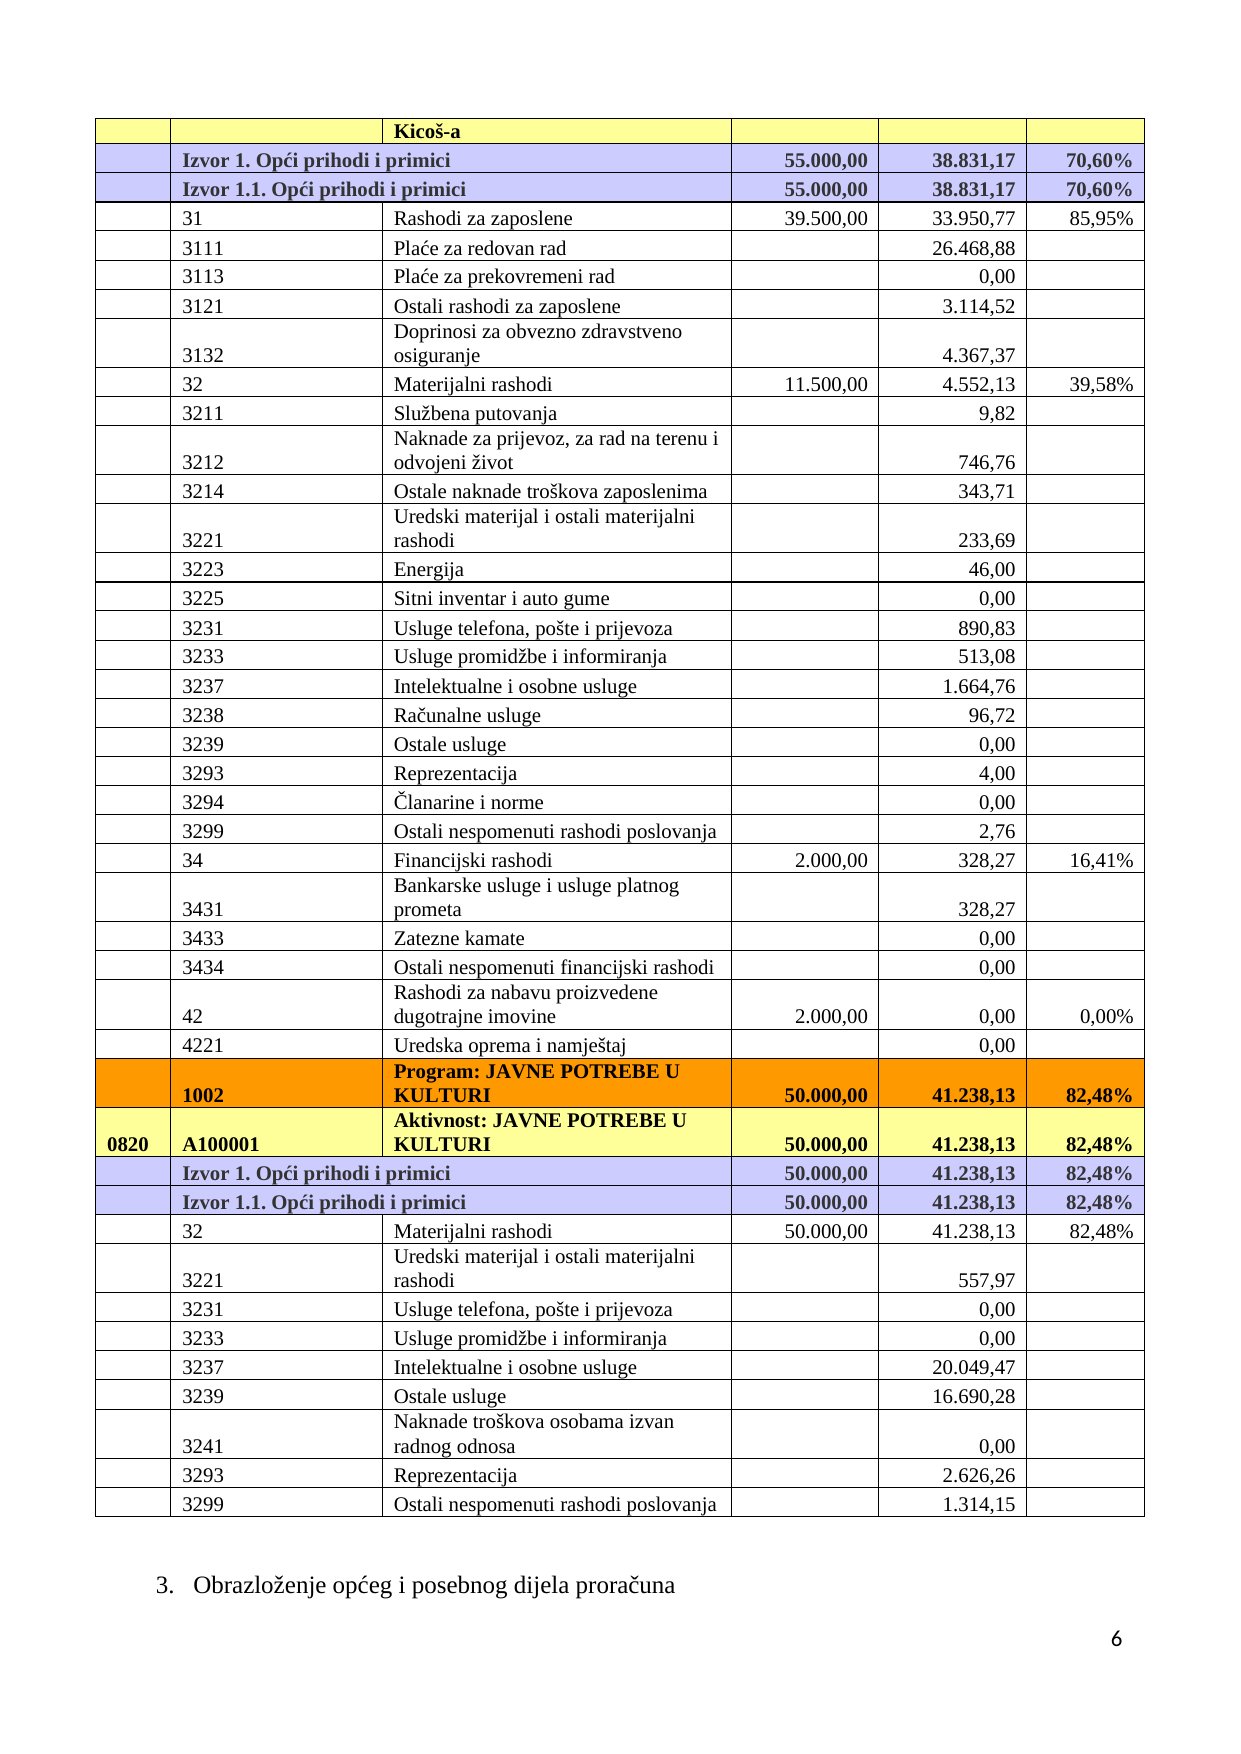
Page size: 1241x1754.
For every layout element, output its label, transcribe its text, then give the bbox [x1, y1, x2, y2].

table_cell 33.950,77 [879, 203, 1026, 230]
table_cell 328,27 [879, 873, 1026, 921]
table_cell [732, 1488, 878, 1516]
table_cell 39,58% [1027, 368, 1144, 396]
table_cell 513,08 [879, 641, 1026, 668]
table_cell Izvor 1.1. Opći prihodi i primici [171, 173, 731, 201]
table_cell [96, 583, 170, 610]
table_cell 3293 [171, 1459, 382, 1487]
table_cell Izvor 1. Opći prihodi i primici [171, 1157, 731, 1185]
table_cell 32 [171, 368, 382, 396]
table_cell 3293 [171, 757, 382, 785]
table_cell 38.831,17 [879, 119, 1026, 143]
table_cell 3299 [171, 815, 382, 843]
table_cell 3132 [171, 319, 382, 367]
table_cell [1027, 319, 1144, 367]
table_cell 0,00 [879, 1030, 1026, 1057]
table_cell 3214 [171, 475, 382, 503]
table_cell Zatezne kamate [383, 922, 731, 950]
table_cell 70,60% [1027, 144, 1144, 172]
table_cell [732, 504, 878, 552]
table_cell 3121 [171, 290, 382, 318]
table_cell Reprezentacija [383, 1459, 731, 1487]
table_cell Plaće za prekovremeni rad [383, 261, 731, 288]
table_cell 0,00 [879, 1322, 1026, 1350]
table_cell 3225 [171, 583, 382, 610]
table_cell Reprezentacija [383, 757, 731, 785]
table_cell 50.000,00 [732, 1215, 878, 1243]
table_cell 0,00% [1027, 980, 1144, 1028]
table_cell [1027, 1410, 1144, 1458]
table_cell 16.690,28 [879, 1380, 1026, 1408]
table_cell [1027, 583, 1144, 610]
table_cell 3433 [171, 922, 382, 950]
table_cell [1027, 290, 1144, 318]
table_cell 31 [171, 203, 382, 230]
table_cell Članarine i norme [383, 786, 731, 814]
table_cell Ostale naknade troškova zaposlenima [383, 475, 731, 503]
table_cell 0,00 [879, 583, 1026, 610]
table_cell Aktivnost: JAVNE POTREBE U KULTURI [383, 1108, 731, 1156]
table_cell Energija [383, 553, 731, 581]
table_cell Usluge telefona, pošte i prijevoza [383, 611, 731, 639]
table_cell [1027, 815, 1144, 843]
table_cell [96, 1410, 170, 1458]
table_cell Ostali nespomenuti rashodi poslovanja [383, 1488, 731, 1516]
table_cell [96, 1215, 170, 1243]
table_cell 55.000,00 [732, 119, 878, 143]
table_cell [96, 815, 170, 843]
table_cell A100001 [171, 119, 382, 143]
table_cell Bankarske usluge i usluge platnog prometa [383, 873, 731, 921]
table_cell [732, 1293, 878, 1321]
table_cell [96, 504, 170, 552]
table_cell [96, 261, 170, 288]
table_cell 3233 [171, 1322, 382, 1350]
table_cell Službena putovanja [383, 397, 731, 425]
table_cell [732, 699, 878, 727]
table_cell [1027, 1380, 1144, 1408]
table_cell [96, 1244, 170, 1292]
table_cell [96, 475, 170, 503]
table_cell Uredska oprema i namještaj [383, 1030, 731, 1057]
table_cell [732, 475, 878, 503]
table_cell Materijalni rashodi [383, 1215, 731, 1243]
table_cell 50.000,00 [732, 1186, 878, 1214]
table_cell 16,41% [1027, 844, 1144, 872]
table_cell [1027, 1244, 1144, 1292]
table_cell 3294 [171, 786, 382, 814]
table_cell [732, 1244, 878, 1292]
table_cell 3241 [171, 1410, 382, 1458]
table_cell 3221 [171, 504, 382, 552]
table_cell 85,95% [1027, 203, 1144, 230]
table_cell Plaće za redovan rad [383, 231, 731, 259]
table_cell [1027, 261, 1144, 288]
table_cell Rashodi za zaposlene [383, 203, 731, 230]
table_cell 0820 [96, 119, 170, 143]
table_cell [1027, 1488, 1144, 1516]
table_cell 55.000,00 [732, 144, 878, 172]
table_cell 3237 [171, 1351, 382, 1379]
table_cell 746,76 [879, 426, 1026, 474]
table_cell [1027, 1351, 1144, 1379]
table_cell 557,97 [879, 1244, 1026, 1292]
table_cell [1027, 951, 1144, 979]
table_cell 2.000,00 [732, 980, 878, 1028]
table_cell Naknade za prijevoz, za rad na terenu i odvojeni život [383, 426, 731, 474]
table_cell [1027, 699, 1144, 727]
table_cell 2.000,00 [732, 844, 878, 872]
table_cell [96, 368, 170, 396]
table_cell [732, 1380, 878, 1408]
table_cell [732, 231, 878, 259]
table_cell [96, 397, 170, 425]
table_cell Rashodi za nabavu proizvedene dugotrajne imovine [383, 980, 731, 1028]
table_cell 50.000,00 [732, 1108, 878, 1156]
table_cell Uredski materijal i ostali materijalni rashodi [383, 1244, 731, 1292]
table_cell A100001 [171, 1108, 382, 1156]
table_cell [96, 922, 170, 950]
table_cell 3223 [171, 553, 382, 581]
table_cell [732, 583, 878, 610]
table_cell 3111 [171, 231, 382, 259]
table_cell 50.000,00 [732, 1157, 878, 1185]
table_cell [732, 1322, 878, 1350]
table_cell 0,00 [879, 1293, 1026, 1321]
table_cell 70,60% [1027, 173, 1144, 201]
table_cell [96, 844, 170, 872]
table_cell [96, 1488, 170, 1516]
table_cell Sitni inventar i auto gume [383, 583, 731, 610]
table_cell [96, 641, 170, 668]
table_cell [732, 728, 878, 756]
table_cell 0,00 [879, 261, 1026, 288]
table_cell [96, 144, 170, 172]
table_cell 4,00 [879, 757, 1026, 785]
table_cell [1027, 757, 1144, 785]
table_cell 3237 [171, 670, 382, 698]
table_cell 34 [171, 844, 382, 872]
table_cell 1.664,76 [879, 670, 1026, 698]
table_cell [732, 922, 878, 950]
table_cell [732, 611, 878, 639]
table_cell [96, 319, 170, 367]
table_cell [96, 203, 170, 230]
table_cell [1027, 873, 1144, 921]
table_cell [732, 553, 878, 581]
table_cell [732, 319, 878, 367]
table_cell [732, 1459, 878, 1487]
table_cell 70,60% [1027, 119, 1144, 143]
table_cell [732, 290, 878, 318]
table_cell 0,00 [879, 786, 1026, 814]
table_cell 0820 [96, 1108, 170, 1156]
table_cell [1027, 553, 1144, 581]
table_cell 1.314,15 [879, 1488, 1026, 1516]
table_cell [96, 231, 170, 259]
table_cell [96, 1459, 170, 1487]
table_cell [96, 1157, 170, 1185]
table_cell 9,82 [879, 397, 1026, 425]
table_cell 11.500,00 [732, 368, 878, 396]
table_cell 233,69 [879, 504, 1026, 552]
table_cell [732, 786, 878, 814]
table_cell 4221 [171, 1030, 382, 1057]
table_cell 3239 [171, 1380, 382, 1408]
table_cell [1027, 670, 1144, 698]
table_cell [96, 1030, 170, 1057]
table_cell [732, 815, 878, 843]
table_cell 1002 [171, 1059, 382, 1107]
table_cell [96, 611, 170, 639]
table_cell [1027, 1293, 1144, 1321]
table_cell 4.367,37 [879, 319, 1026, 367]
table_cell [96, 290, 170, 318]
table_cell [732, 873, 878, 921]
table_cell 2.626,26 [879, 1459, 1026, 1487]
table_cell Ostale usluge [383, 728, 731, 756]
table_cell [96, 1351, 170, 1379]
table_cell 3431 [171, 873, 382, 921]
table_cell [732, 426, 878, 474]
table_cell 46,00 [879, 553, 1026, 581]
table_cell 3212 [171, 426, 382, 474]
table_cell Ostali nespomenuti financijski rashodi [383, 951, 731, 979]
table_cell [96, 426, 170, 474]
table_cell [96, 728, 170, 756]
list Obrazloženje općeg i posebnog dijela proračuna [156, 1571, 1122, 1599]
table_cell [96, 1059, 170, 1107]
table_cell [1027, 1030, 1144, 1057]
table_cell Naknade troškova osobama izvan radnog odnosa [383, 1410, 731, 1458]
table_cell Računalne usluge [383, 699, 731, 727]
table_cell [1027, 611, 1144, 639]
table_cell 39.500,00 [732, 203, 878, 230]
table_cell [1027, 1322, 1144, 1350]
table_cell [96, 670, 170, 698]
table_cell [732, 757, 878, 785]
table_cell [1027, 1459, 1144, 1487]
table_cell [96, 757, 170, 785]
table_cell 0,00 [879, 951, 1026, 979]
table_cell [1027, 504, 1144, 552]
table_cell [96, 951, 170, 979]
table_cell Izvor 1. Opći prihodi i primici [171, 144, 731, 172]
table_cell Usluge promidžbe i informiranja [383, 1322, 731, 1350]
table_cell 82,48% [1027, 1059, 1144, 1107]
table_cell 3299 [171, 1488, 382, 1516]
table_cell 343,71 [879, 475, 1026, 503]
table_cell 3113 [171, 261, 382, 288]
table_cell Ostale usluge [383, 1380, 731, 1408]
table_cell 41.238,13 [879, 1059, 1026, 1107]
table_cell [96, 786, 170, 814]
table_cell 3211 [171, 397, 382, 425]
table_cell Izvor 1.1. Opći prihodi i primici [171, 1186, 731, 1214]
table_cell 82,48% [1027, 1215, 1144, 1243]
table_cell 328,27 [879, 844, 1026, 872]
table_cell 82,48% [1027, 1108, 1144, 1156]
table_cell Materijalni rashodi [383, 368, 731, 396]
table_cell 0,00 [879, 922, 1026, 950]
table_cell [1027, 397, 1144, 425]
table_cell [732, 951, 878, 979]
table_cell 42 [171, 980, 382, 1028]
table_cell Doprinosi za obvezno zdravstveno osiguranje [383, 319, 731, 367]
table_cell 3221 [171, 1244, 382, 1292]
table_cell [96, 980, 170, 1028]
table_cell [1027, 426, 1144, 474]
table_cell 3231 [171, 1293, 382, 1321]
table_cell 50.000,00 [732, 1059, 878, 1107]
table_cell 3233 [171, 641, 382, 668]
table_cell [96, 699, 170, 727]
table_cell 96,72 [879, 699, 1026, 727]
table_cell 3231 [171, 611, 382, 639]
table_cell [1027, 922, 1144, 950]
table_cell [96, 1186, 170, 1214]
table_cell [1027, 231, 1144, 259]
table_cell Intelektualne i osobne usluge [383, 670, 731, 698]
table_cell 82,48% [1027, 1186, 1144, 1214]
table_cell [732, 1351, 878, 1379]
table_cell 0,00 [879, 980, 1026, 1028]
table_cell 32 [171, 1215, 382, 1243]
table_cell 3434 [171, 951, 382, 979]
table_cell 890,83 [879, 611, 1026, 639]
table_cell 20.049,47 [879, 1351, 1026, 1379]
table_cell 2,76 [879, 815, 1026, 843]
table_cell [732, 1030, 878, 1057]
table_cell 26.468,88 [879, 231, 1026, 259]
table_cell [732, 670, 878, 698]
table_cell [96, 553, 170, 581]
table_cell Uredski materijal i ostali materijalni rashodi [383, 504, 731, 552]
table_cell [96, 1322, 170, 1350]
table_cell 55.000,00 [732, 173, 878, 201]
table_cell 41.238,13 [879, 1108, 1026, 1156]
table_cell 4.552,13 [879, 368, 1026, 396]
table_cell 41.238,13 [879, 1186, 1026, 1214]
table_cell 41.238,13 [879, 1215, 1026, 1243]
table_cell 82,48% [1027, 1157, 1144, 1185]
table_cell 0,00 [879, 1410, 1026, 1458]
table_cell 38.831,17 [879, 173, 1026, 201]
table_cell 0,00 [879, 728, 1026, 756]
table_cell 38.831,17 [879, 144, 1026, 172]
table_cell [96, 173, 170, 201]
table_cell [732, 397, 878, 425]
table_cell Usluge promidžbe i informiranja [383, 641, 731, 668]
table_cell [96, 1380, 170, 1408]
table_cell [732, 1410, 878, 1458]
table_cell Ostali rashodi za zaposlene [383, 290, 731, 318]
table_cell [96, 873, 170, 921]
table_cell [1027, 641, 1144, 668]
table_cell Intelektualne i osobne usluge [383, 1351, 731, 1379]
table_cell [732, 261, 878, 288]
table_cell Program: JAVNE POTREBE U KULTURI [383, 1059, 731, 1107]
table_cell [732, 641, 878, 668]
table_cell 3239 [171, 728, 382, 756]
table_cell 41.238,13 [879, 1157, 1026, 1185]
table_cell 3238 [171, 699, 382, 727]
table_cell [1027, 728, 1144, 756]
table_cell Usluge telefona, pošte i prijevoza [383, 1293, 731, 1321]
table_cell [383, 119, 731, 143]
table_cell Financijski rashodi [383, 844, 731, 872]
table_cell [96, 1293, 170, 1321]
table_cell 3.114,52 [879, 290, 1026, 318]
table_cell Ostali nespomenuti rashodi poslovanja [383, 815, 731, 843]
table_cell [1027, 786, 1144, 814]
table_cell [1027, 475, 1144, 503]
